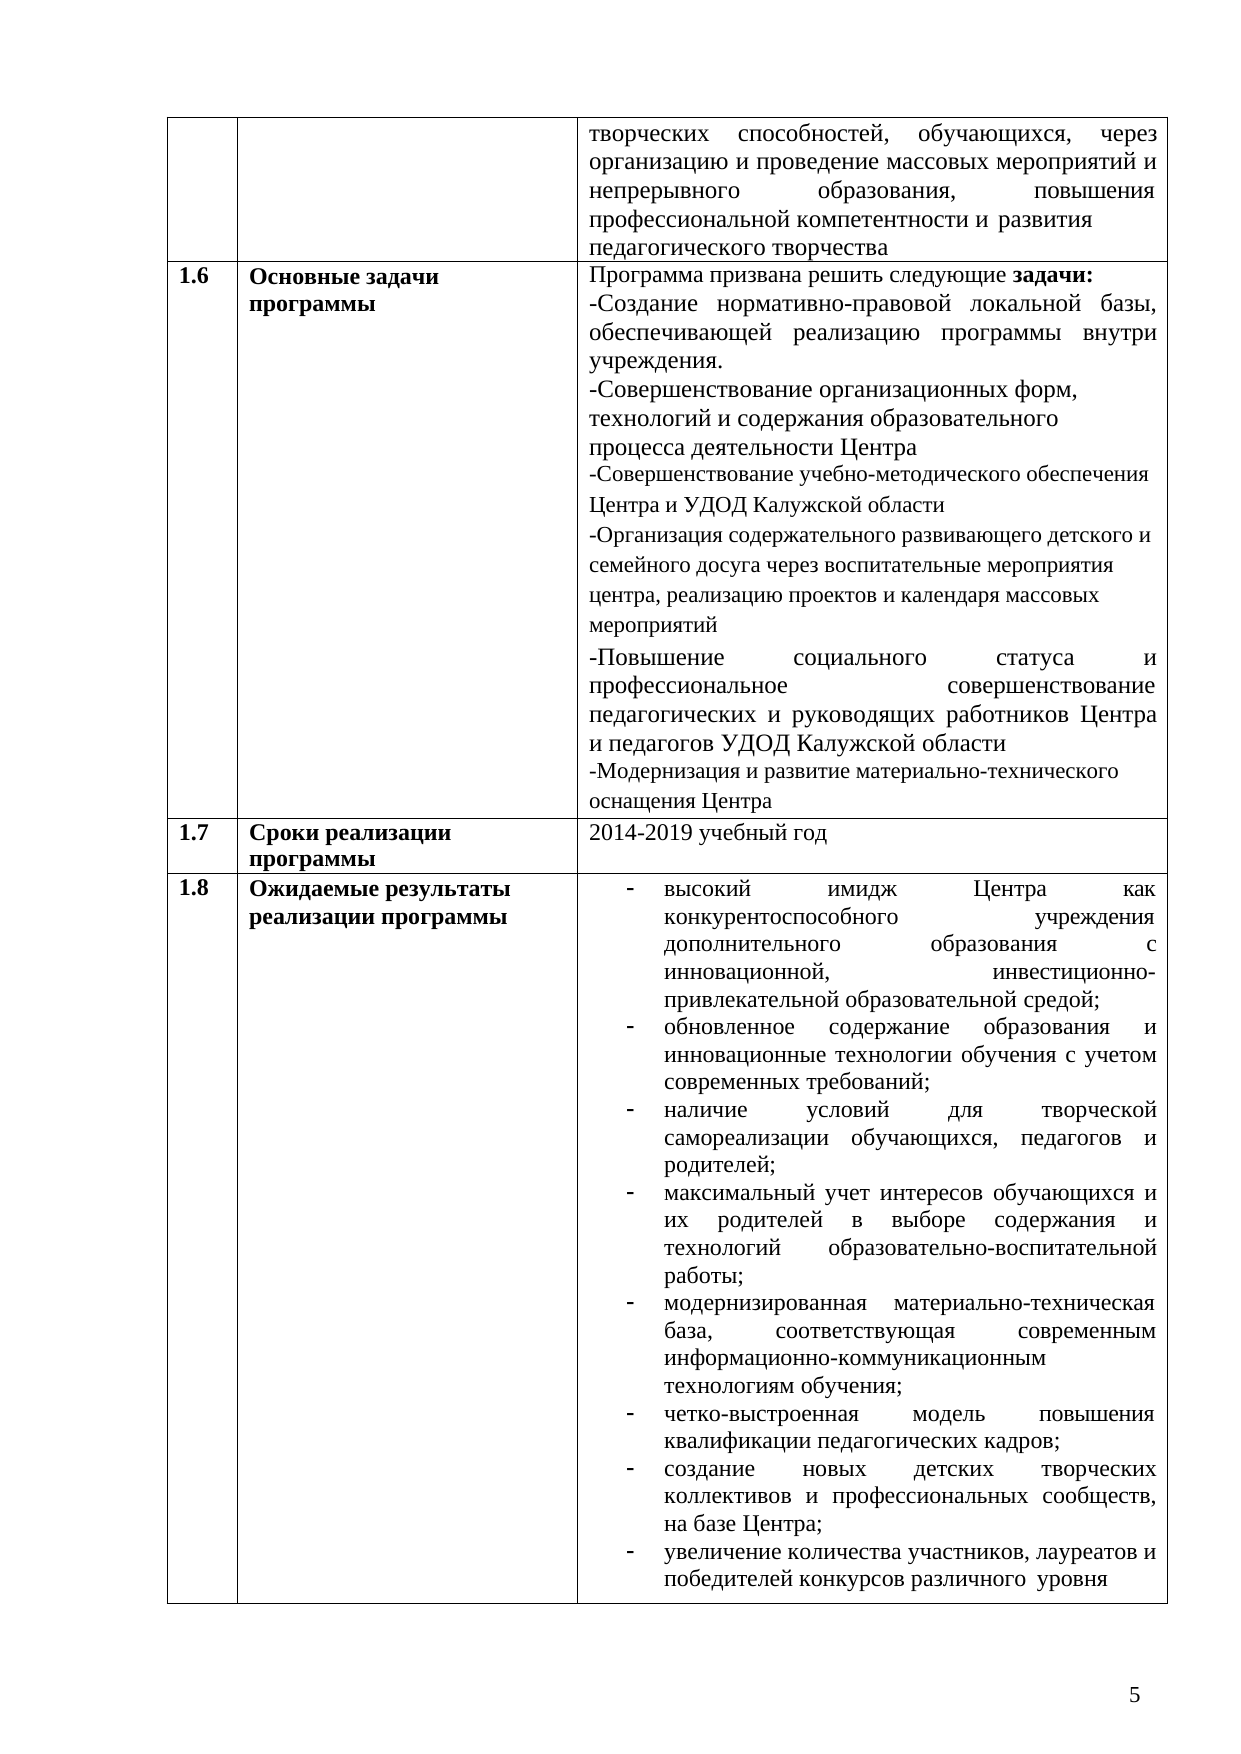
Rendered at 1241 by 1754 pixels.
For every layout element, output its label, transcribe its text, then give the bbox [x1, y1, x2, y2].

table_cell 1.7 [168, 819, 237, 873]
table_cell Программа призвана решить следующие задачи: -Создание нормативно-правовой локальной базы, обеспечивающей реализацию программы внутри учреждения. -Совершенствование организационных форм, технологий и содержания образовательного процесса деятельности Центра -Совершенствование учебно-методического обеспечения Центра и УДОД Калужской области -Организация содержательного развивающего детского и семейного досуга через воспитательные мероприятия центра, реализацию проектов и календаря массовых мероприятий -Повышение социального статуса и профессиональное совершенствование педагогических и руководящих работников Центра и педагогов УДОД Калужской области -Модернизация и развитие материально-технического оснащения Центра [578, 262, 1167, 818]
table_header творческих способностей, обучающихся, через организацию и проведение массовых мероприятий и непрерывного образования, повышения профессиональной компетентности и развития педагогического творчества [578, 118, 1167, 261]
table_cell Основные задачи программы [238, 262, 577, 818]
table_cell Сроки реализации программы [238, 819, 577, 873]
table_header [238, 118, 577, 261]
table_cell 1.8 [168, 874, 237, 1603]
table_header [168, 118, 237, 261]
table_cell 2014-2019 учебный год [578, 819, 1167, 873]
table_cell высокий имидж Центра как конкурентоспособного учреждения дополнительного образования с инновационной, инвестиционно- привлекательной образовательной средой; обновленное содержание образования и инновационные технологии обучения с учетом современных требований; наличие условий для творческой самореализации обучающихся, педагогов и родителей; максимальный учет интересов обучающихся и их родителей в выборе содержания и технологий образовательно-воспитательной работы; модернизированная материально-техническая база, соответствующая современным информационно-коммуникационным технологиям обучения; четко-выстроенная модель повышения квалификации педагогических кадров; создание новых детских творческих коллективов и профессиональных сообществ, на базе Центра; увеличение количества участников, лауреатов и победителей конкурсов различного уровня [578, 874, 1167, 1603]
table_cell Ожидаемые результаты реализации программы [238, 874, 577, 1603]
table_cell 1.6 [168, 262, 237, 818]
